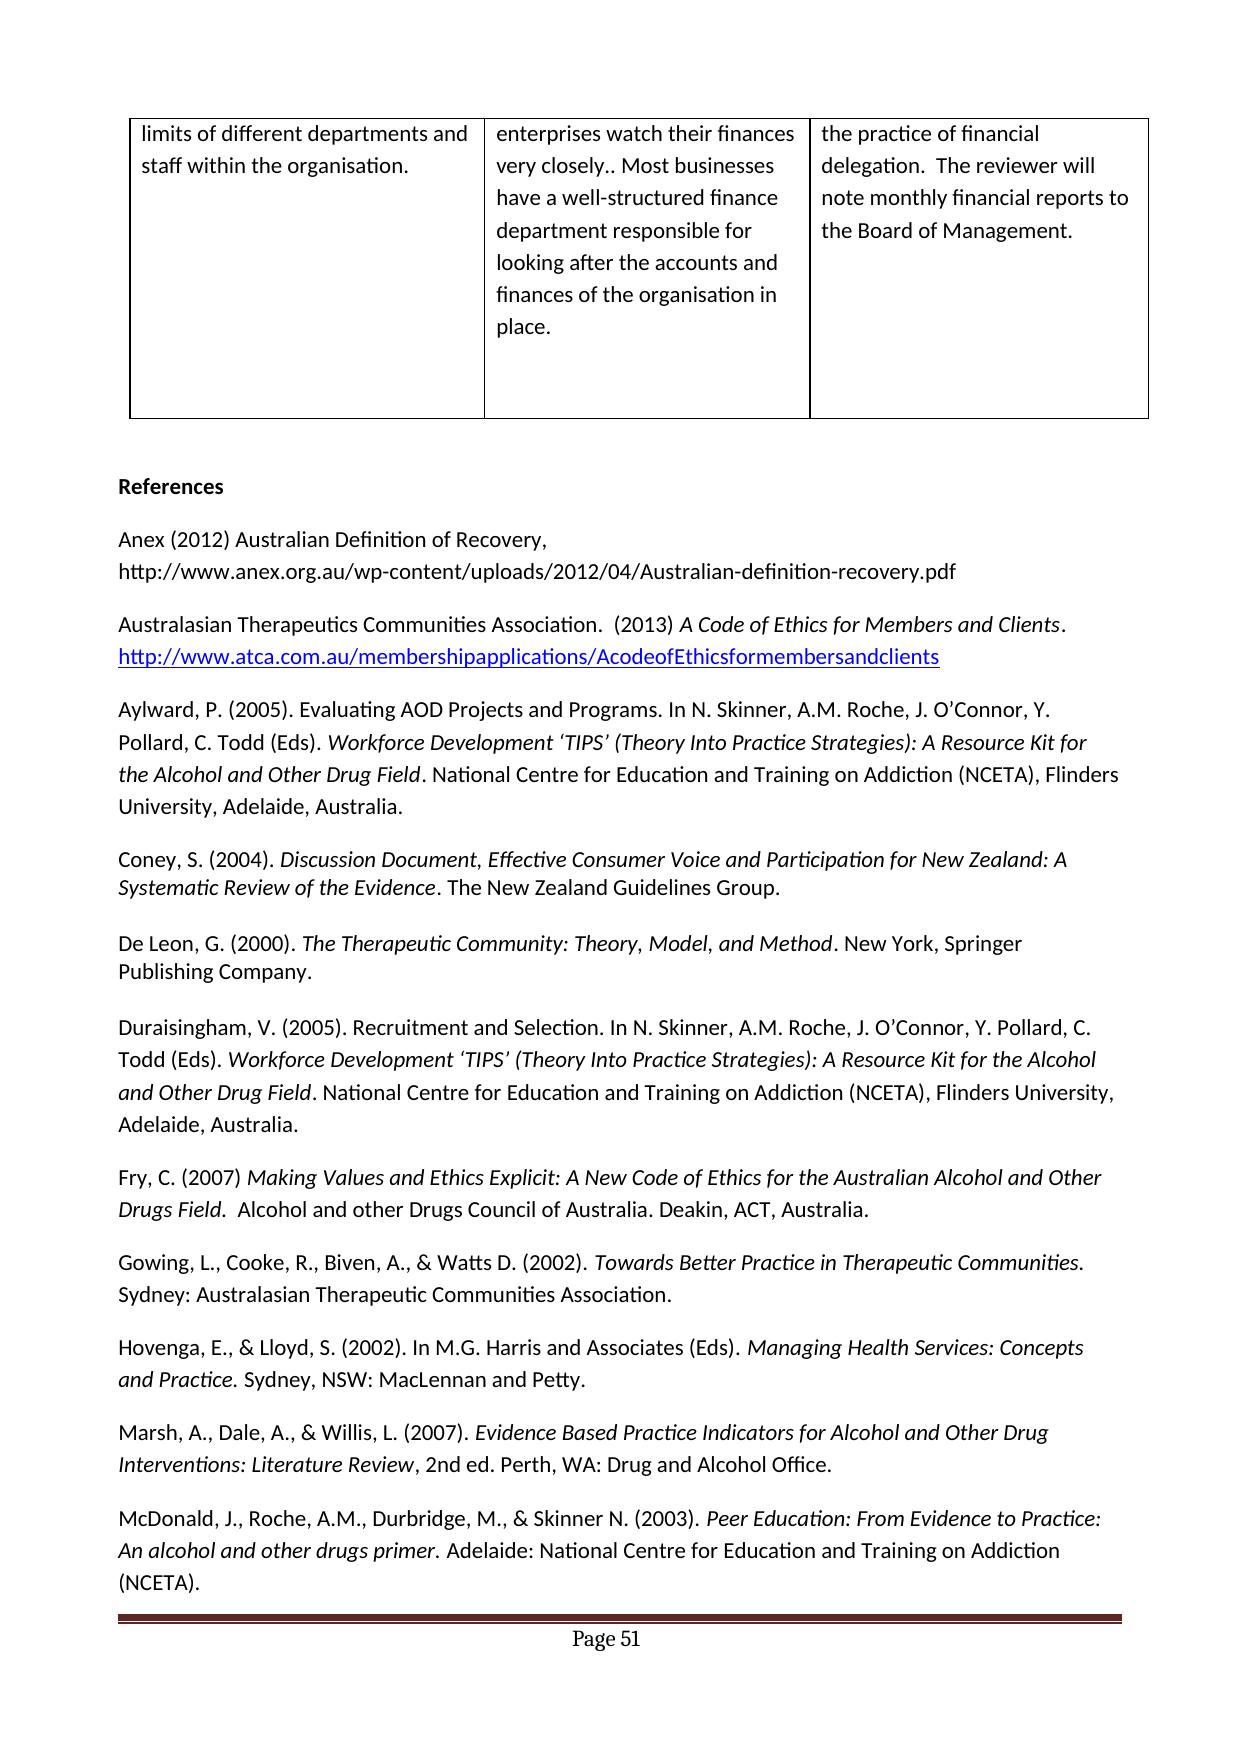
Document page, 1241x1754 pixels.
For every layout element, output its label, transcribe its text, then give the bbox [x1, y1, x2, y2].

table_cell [485, 119, 809, 418]
text De Leon, G. (2000). The Therapeutic Community: Theory, Model, and Method. New York, Springer Publishing Company. [118, 929, 1122, 985]
text Australasian Therapeutics Communities Association. (2013) A Code of Ethics for Members and Clients. http://www.atca.com.au/membershipapplications/AcodeofEthicsformembersandclients [118, 610, 1122, 671]
text Coney, S. (2004). Discussion Document, Effective Consumer Voice and Participation for New Zealand: A Systematic Review of the Evidence. The New Zealand Guidelines Group. [118, 845, 1122, 901]
text Anex (2012) Australian Definition of Recovery, http://www.anex.org.au/wp-content/uploads/2012/04/Australian-definition-recovery.pdf [118, 525, 1122, 585]
text Gowing, L., Cooke, R., Biven, A., & Watts D. (2002). Towards Better Practice in Therapeutic Communities. Sydney: Australasian Therapeutic Communities Association. [118, 1248, 1122, 1308]
text Duraisingham, V. (2005). Recruitment and Selection. In N. Skinner, A.M. Roche, J. O’Connor, Y. Pollard, C. Todd (Eds). Workforce Development ‘TIPS’ (Theory Into Practice Strategies): A Resource Kit for the Alcohol and Other Drug Field. National Centre for Education and Training on Addiction (NCETA), Flinders University, Adelaide, Australia. [118, 1013, 1122, 1138]
text Aylward, P. (2005). Evaluating AOD Projects and Programs. In N. Skinner, A.M. Roche, J. O’Connor, Y. Pollard, C. Todd (Eds). Workforce Development ‘TIPS’ (Theory Into Practice Strategies): A Resource Kit for the Alcohol and Other Drug Field. National Centre for Education and Training on Addiction (NCETA), Flinders University, Adelaide, Australia. [118, 696, 1122, 820]
text References [118, 472, 1122, 500]
text Marsh, A., Dale, A., & Willis, L. (2007). Evidence Based Practice Indicators for Alcohol and Other Drug Interventions: Literature Review, 2nd ed. Perth, WA: Drug and Alcohol Office. [118, 1418, 1122, 1479]
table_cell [131, 119, 484, 418]
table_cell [811, 119, 1148, 418]
text Fry, C. (2007) Making Values and Ethics Explicit: A New Code of Ethics for the Australian Alcohol and Other Drugs Field. Alcohol and other Drugs Council of Australia. Deakin, ACT, Australia. [118, 1163, 1122, 1223]
text Hovenga, E., & Lloyd, S. (2002). In M.G. Harris and Associates (Eds). Managing Health Services: Concepts and Practice. Sydney, NSW: MacLennan and Petty. [118, 1333, 1122, 1393]
text McDonald, J., Roche, A.M., Durbridge, M., & Skinner N. (2003). Peer Education: From Evidence to Practice: An alcohol and other drugs primer. Adelaide: National Centre for Education and Training on Addiction (NCETA). [118, 1504, 1122, 1596]
